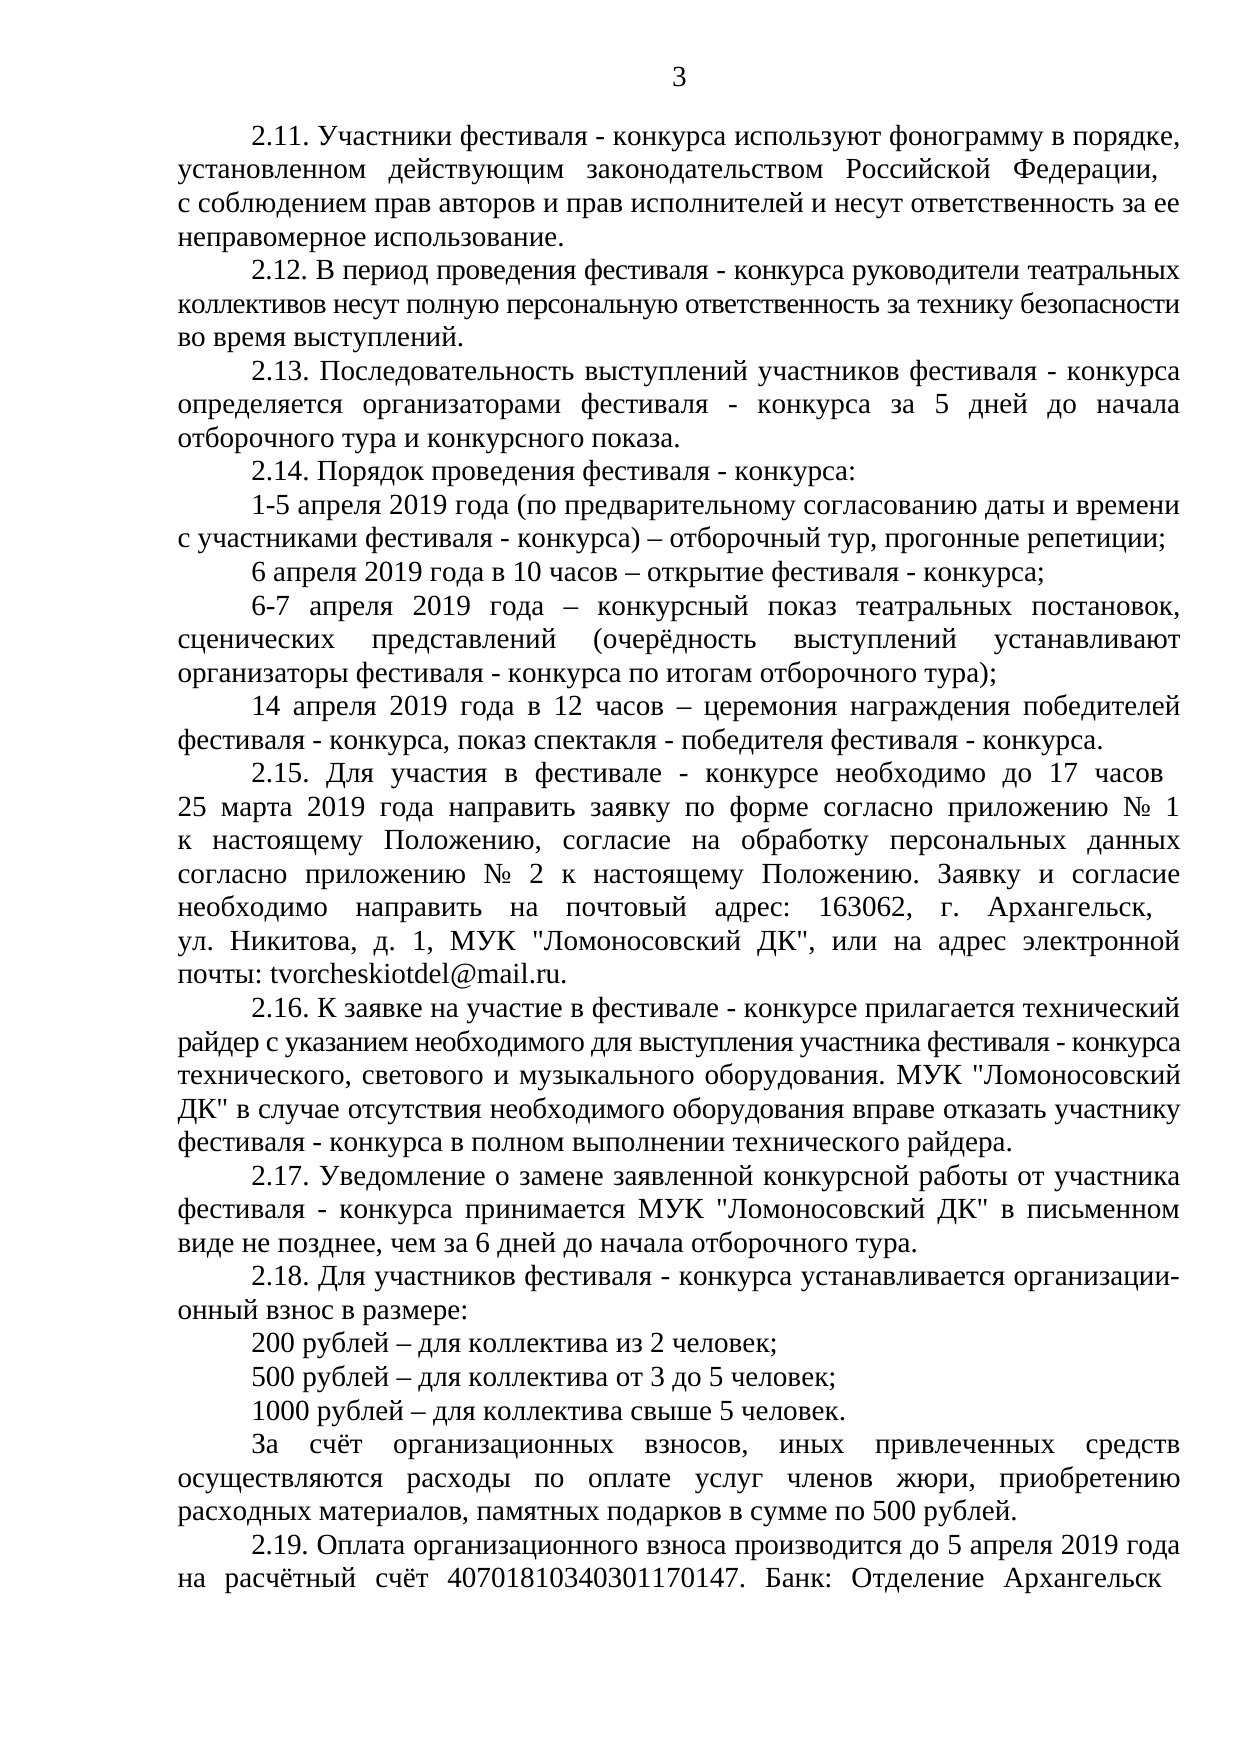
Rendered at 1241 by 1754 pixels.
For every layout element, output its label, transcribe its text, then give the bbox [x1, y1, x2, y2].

text 6 апреля 2019 года в 10 часов – открытие фестиваля - конкурса; [177, 554, 1181, 588]
text 2.16. К заявке на участие в фестивале - конкурсе прилагается технический райдер с указанием необходимого для выступления участника фестиваля - конкурса технического, светового и музыкального оборудования. МУК "Ломоносовский ДК" в случае отсутствия необходимого оборудования вправе отказать участнику фестиваля - конкурса в полном выполнении технического райдера. [177, 990, 1181, 1158]
text 2.18. Для участников фестиваля - конкурса устанавливается организации-онный взнос в размере: [177, 1258, 1181, 1326]
text 2.15. Для участия в фестивале - конкурсе необходимо до 17 часов 25 марта 2019 года направить заявку по форме согласно приложению № 1 к настоящему Положению, согласие на обработку персональных данных согласно приложению № 2 к настоящему Положению. Заявку и согласие необходимо направить на почтовый адрес: 163062, г. Архангельск, ул. Никитова, д. 1, МУК "Ломоносовский ДК", или на адрес электронной почты: tvorcheskiotdel@mail.ru. [177, 755, 1181, 990]
text 200 рублей – для коллектива из 2 человек; [177, 1326, 1181, 1359]
text 2.11. Участники фестиваля - конкурса используют фонограмму в порядке, установленном действующим законодательством Российской Федерации, с соблюдением прав авторов и прав исполнителей и несут ответственность за ее неправомерное использование. [177, 118, 1181, 252]
text 2.17. Уведомление о замене заявленной конкурсной работы от участника фестиваля - конкурса принимается МУК "Ломоносовский ДК" в письменном виде не позднее, чем за 6 дней до начала отборочного тура. [177, 1158, 1181, 1258]
text 500 рублей – для коллектива от 3 до 5 человек; [177, 1359, 1181, 1393]
text За счёт организационных взносов, иных привлеченных средств осуществляются расходы по оплате услуг членов жюри, приобретению расходных материалов, памятных подарков в сумме по 500 рублей. [177, 1426, 1181, 1527]
text 14 апреля 2019 года в 12 часов – церемония награждения победителей фестиваля - конкурса, показ спектакля - победителя фестиваля - конкурса. [177, 688, 1181, 755]
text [177, 1527, 1181, 1594]
text 1000 рублей – для коллектива свыше 5 человек. [177, 1393, 1181, 1426]
text 2.14. Порядок проведения фестиваля - конкурса: [177, 453, 1181, 487]
text 1-5 апреля 2019 года (по предварительному согласованию даты и времени с участниками фестиваля - конкурса) – отборочный тур, прогонные репетиции; [177, 487, 1181, 554]
text 2.12. В период проведения фестиваля - конкурса руководители театральных коллективов несут полную персональную ответственность за технику безопасности во время выступлений. [177, 252, 1181, 353]
text 6-7 апреля 2019 года – конкурсный показ театральных постановок, сценических представлений (очерёдность выступлений устанавливают организаторы фестиваля - конкурса по итогам отборочного тура); [177, 588, 1181, 688]
text 2.13. Последовательность выступлений участников фестиваля - конкурса определяется организаторами фестиваля - конкурса за 5 дней до начала отборочного тура и конкурсного показа. [177, 353, 1181, 453]
